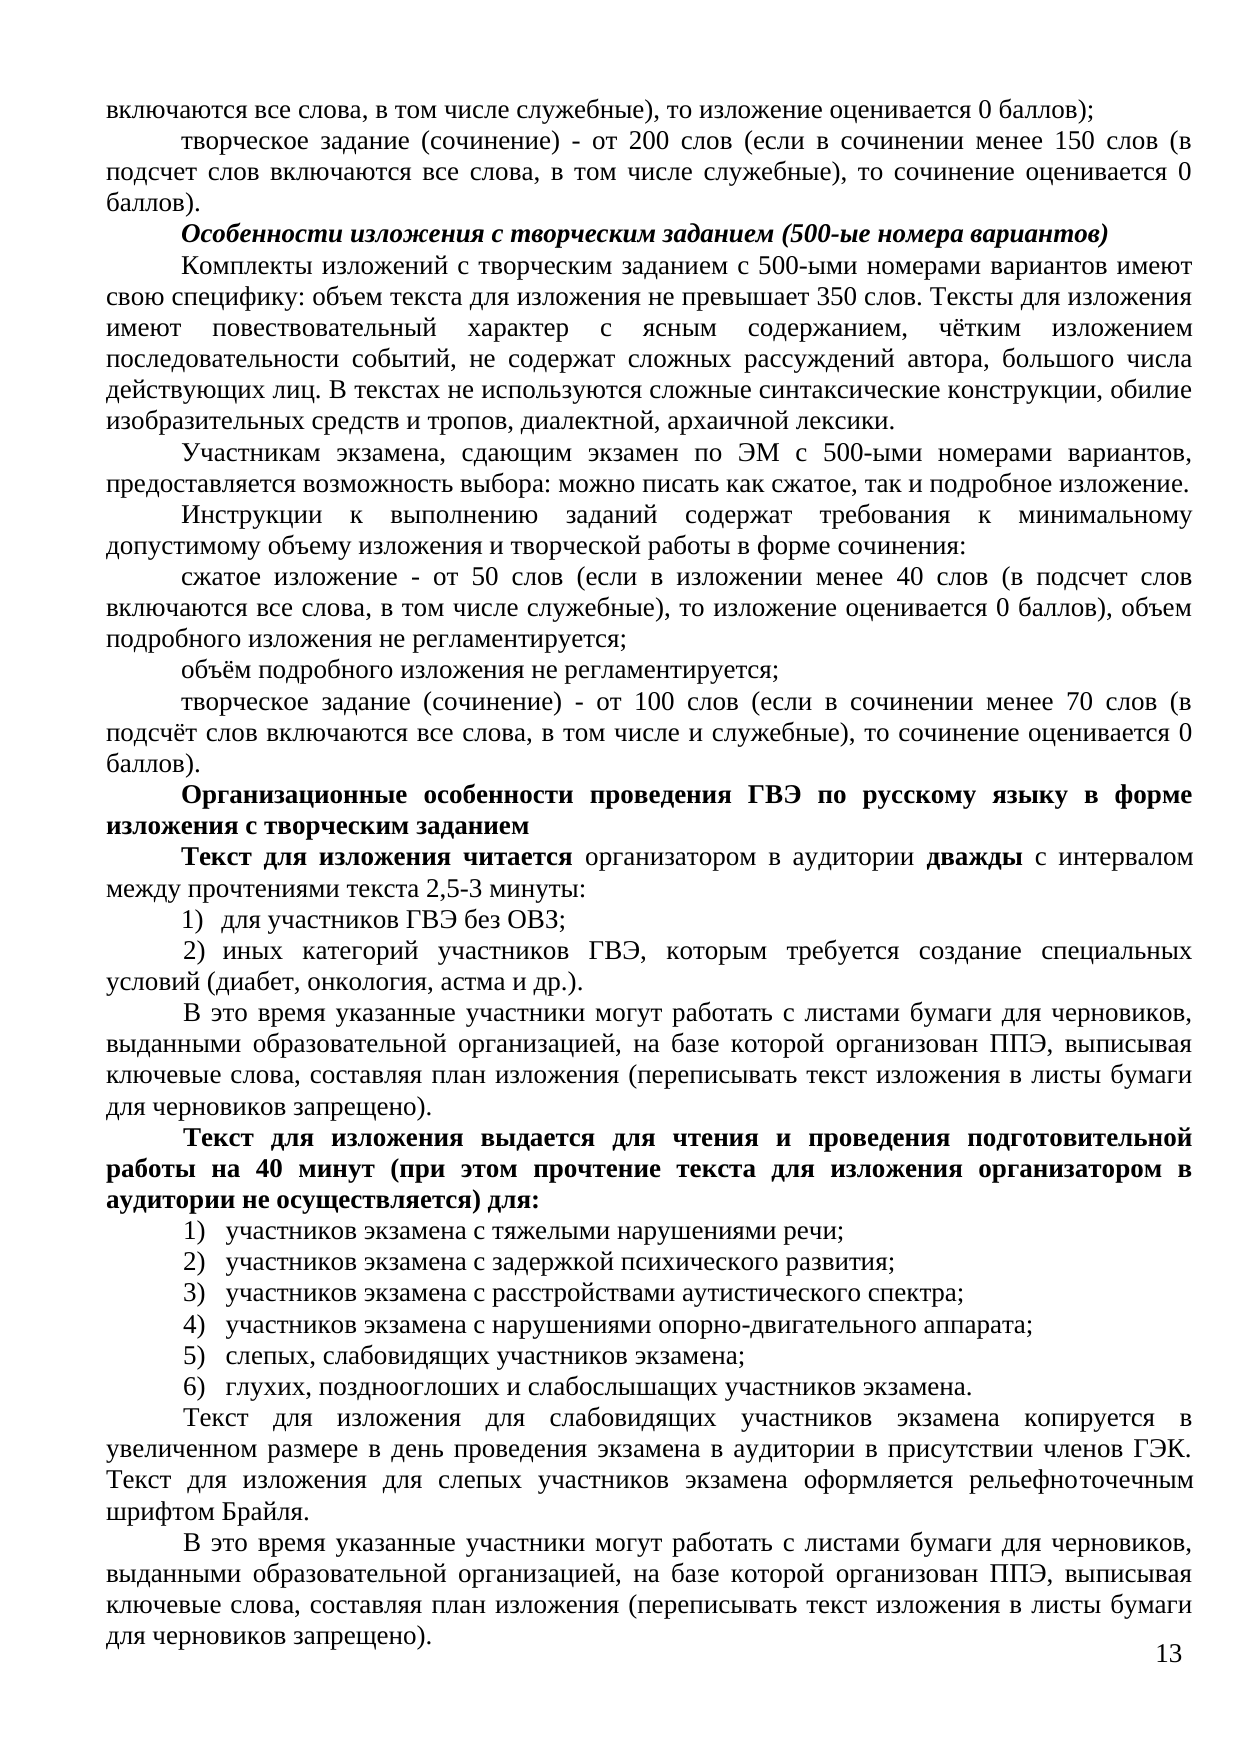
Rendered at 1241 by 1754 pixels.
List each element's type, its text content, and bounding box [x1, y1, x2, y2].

text Текст для изложения читается организатором в аудитории дважды с интервалом между прочтениями текста 2,5-3 минуты: [106, 841, 1194, 903]
text творческое задание (сочинение) - от 200 слов (если в сочинении менее 150 слов (в подсчет слов включаются все слова, в том числе служебные), то сочинение оценивается 0 баллов). [106, 124, 1194, 218]
text Текст для изложения для слабовидящих участников экзамена копируется в увеличенном размере в день проведения экзамена в аудитории в присутствии членов ГЭК. Текст для изложения для слепых участников экзамена оформляется рельефноточечным шрифтом Брайля. [106, 1401, 1194, 1526]
text В это время указанные участники могут работать с листами бумаги для черновиков, выданными образовательной организацией, на базе которой организован ППЭ, выписывая ключевые слова, составляя план изложения (переписывать текст изложения в листы бумаги для черновиков запрещено). [106, 1526, 1194, 1650]
list глухих, позднооглоших и слабослышащих участников экзамена. [106, 1370, 1194, 1401]
text Комплекты изложений с творческим заданием с 500-ыми номерами вариантов имеют свою специфику: объем текста для изложения не превышает 350 слов. Тексты для изложения имеют повествовательный характер с ясным содержанием, чётким изложением последовательности событий, не содержат сложных рассуждений автора, большого числа действующих лиц. В текстах не используются сложные синтаксические конструкции, обилие изобразительных средств и тропов, диалектной, архаичной лексики. [106, 249, 1194, 436]
text Особенности изложения с творческим заданием (500-ые номера вариантов) [106, 218, 1194, 249]
list иных категорий участников ГВЭ, которым требуется создание специальных условий (диабет, онкология, астма и др.). [106, 934, 1194, 996]
text сжатое изложение - от 50 слов (если в изложении менее 40 слов (в подсчет слов включаются все слова, в том числе служебные), то изложение оценивается 0 баллов), объем подробного изложения не регламентируется; [106, 560, 1194, 654]
text Участникам экзамена, сдающим экзамен по ЭМ с 500-ыми номерами вариантов, предоставляется возможность выбора: можно писать как сжатое, так и подробное изложение. [106, 436, 1194, 498]
text Организационные особенности проведения ГВЭ по русскому языку в форме изложения с творческим заданием [106, 778, 1194, 841]
list слепых, слабовидящих участников экзамена; [106, 1339, 1194, 1370]
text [106, 93, 1194, 124]
list участников экзамена с расстройствами аутистического спектра; [106, 1277, 1194, 1308]
text творческое задание (сочинение) - от 100 слов (если в сочинении менее 70 слов (в подсчёт слов включаются все слова, в том числе и служебные), то сочинение оценивается 0 баллов). [106, 685, 1194, 778]
text Текст для изложения выдается для чтения и проведения подготовительной работы на 40 минут (при этом прочтение текста для изложения организатором в аудитории не осуществляется) для: [106, 1121, 1194, 1214]
list для участников ГВЭ без ОВЗ; [106, 903, 1194, 934]
list участников экзамена с тяжелыми нарушениями речи; [106, 1214, 1194, 1245]
text объём подробного изложения не регламентируется; [106, 654, 1194, 685]
list участников экзамена с нарушениями опорно-двигательного аппарата; [106, 1308, 1194, 1339]
text В это время указанные участники могут работать с листами бумаги для черновиков, выданными образовательной организацией, на базе которой организован ППЭ, выписывая ключевые слова, составляя план изложения (переписывать текст изложения в листы бумаги для черновиков запрещено). [106, 996, 1194, 1121]
list участников экзамена с задержкой психического развития; [106, 1245, 1194, 1277]
text Инструкции к выполнению заданий содержат требования к минимальному допустимому объему изложения и творческой работы в форме сочинения: [106, 498, 1194, 560]
